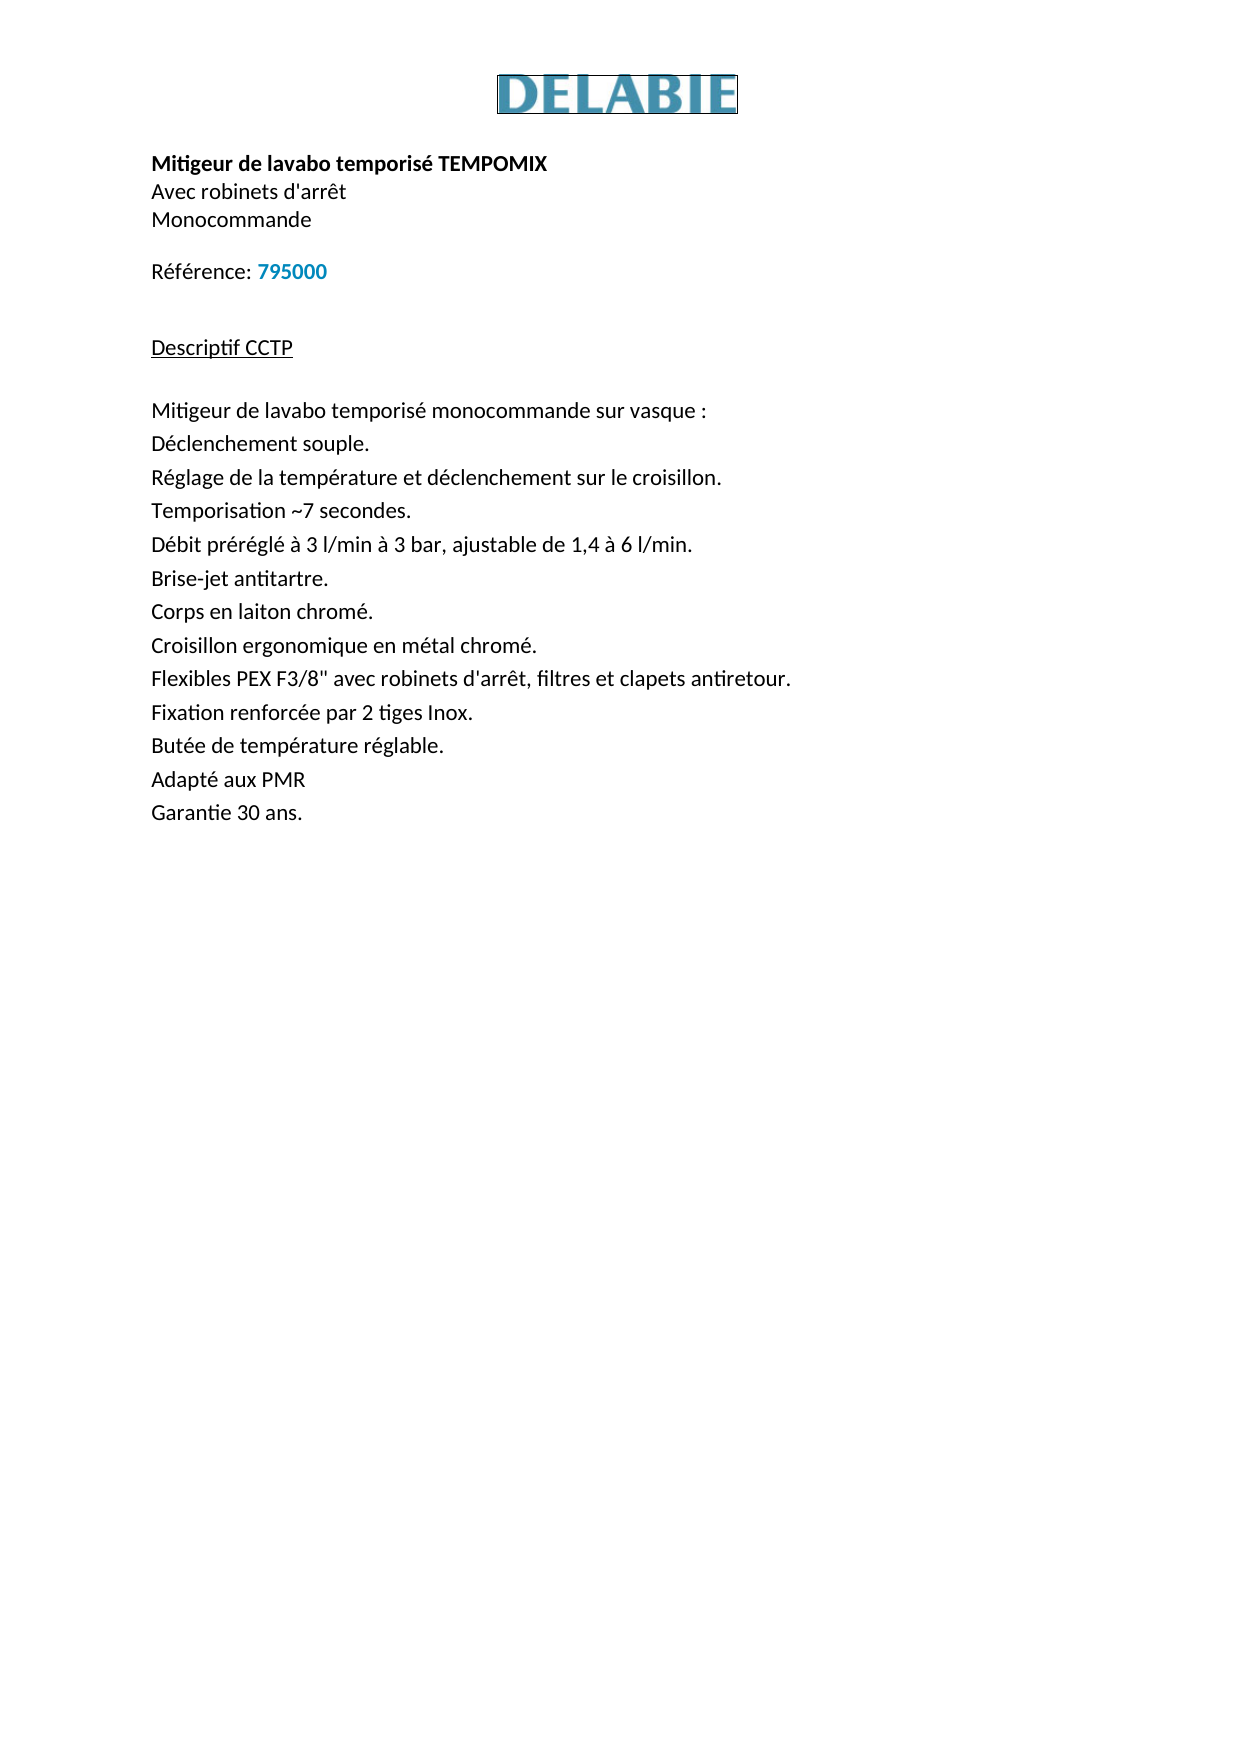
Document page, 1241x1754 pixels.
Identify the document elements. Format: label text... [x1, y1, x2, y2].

text Avec robinets d'arrêt [151, 177, 1084, 205]
text Adapté aux PMR [151, 765, 1084, 793]
text Butée de température réglable. [151, 731, 1084, 759]
text Référence: 795000 [151, 257, 1084, 285]
text Flexibles PEX F3/8" avec robinets d'arrêt, filtres et clapets antiretour. [151, 664, 1084, 692]
text Réglage de la température et déclenchement sur le croisillon. [151, 463, 1084, 491]
text Brise-jet antitartre. [151, 564, 1084, 592]
text Monocommande [151, 205, 1084, 233]
text Débit préréglé à 3 l/min à 3 bar, ajustable de 1,4 à 6 l/min. [151, 530, 1084, 558]
text Temporisation ~7 secondes. [151, 497, 1084, 525]
text Mitigeur de lavabo temporisé TEMPOMIX [151, 149, 1084, 177]
text Garantie 30 ans. [151, 798, 1084, 827]
text Descriptif CCTP [151, 333, 1084, 361]
text Fixation renforcée par 2 tiges Inox. [151, 698, 1084, 726]
text Mitigeur de lavabo temporisé monocommande sur vasque : [151, 396, 1084, 424]
text Croisillon ergonomique en métal chromé. [151, 631, 1084, 659]
text Corps en laiton chromé. [151, 597, 1084, 625]
text Déclenchement souple. [151, 429, 1084, 458]
picture [498, 76, 737, 113]
